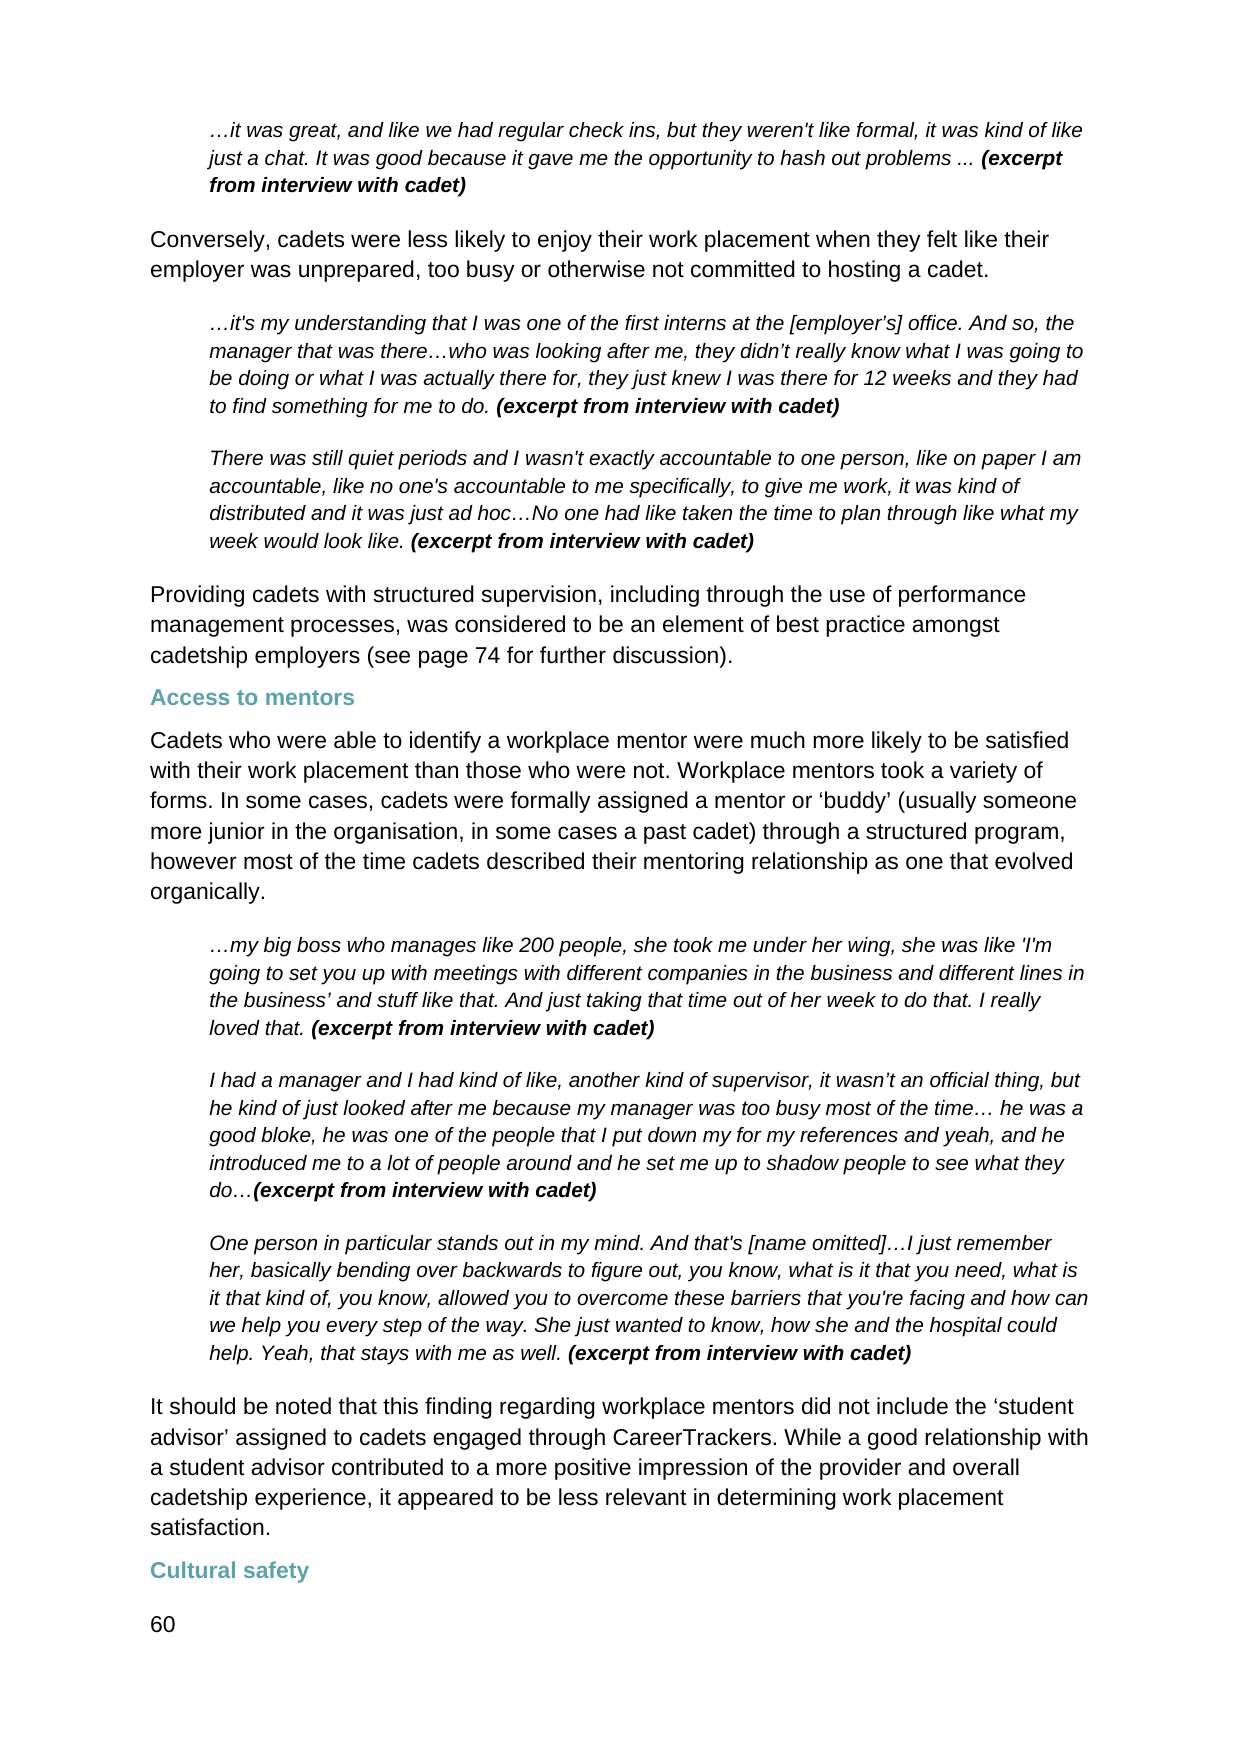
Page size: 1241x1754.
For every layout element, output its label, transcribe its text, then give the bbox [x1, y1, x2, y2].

text Conversely, cadets were less likely to enjoy their work placement when they felt like their employer was unprepared, too busy or otherwise not committed to hosting a cadet. [150, 226, 1093, 282]
text Cadets who were able to identify a workplace mentor were much more likely to be satisfied with their work placement than those who were not. Workplace mentors took a variety of forms. In some cases, cadets were formally assigned a mentor or ‘buddy’ (usually someone more junior in the organisation, in some cases a past cadet) through a structured program, however most of the time cadets described their mentoring relationship as one that evolved organically. [150, 727, 1093, 904]
subtitle Access to mentors [150, 684, 1093, 711]
text It should be noted that this finding regarding workplace mentors did not include the ‘student advisor’ assigned to cadets engaged through CareerTrackers. While a good relationship with a student advisor contributed to a more positive impression of the provider and overall cadetship experience, it appeared to be less relevant in determining work placement satisfaction. [150, 1393, 1093, 1540]
text Providing cadets with structured supervision, including through the use of performance management processes, was considered to be an element of best practice amongst cadetship employers (see page 74 for further discussion). [150, 581, 1093, 668]
text …my big boss who manages like 200 people, she took me under her wing, she was like 'I'm going to set you up with meetings with different companies in the business and different lines in the business’ and stuff like that. And just taking that time out of her week to do that. I really loved that. (excerpt from interview with cadet) [209, 933, 1093, 1040]
text I had a manager and I had kind of like, another kind of supervisor, it wasn’t an official thing, but he kind of just looked after me because my manager was too busy most of the time… he was a good bloke, he was one of the people that I put down my for my references and yeah, and he introduced me to a lot of people around and he set me up to shadow people to see what they do…(excerpt from interview with cadet) [209, 1068, 1093, 1202]
text …it was great, and like we had regular check ins, but they weren't like formal, it was kind of like just a chat. It was good because it gave me the opportunity to hash out problems ... (excerpt from interview with cadet) [209, 118, 1093, 197]
text There was still quiet periods and I wasn't exactly accountable to one person, like on paper I am accountable, like no one's accountable to me specifically, to give me work, it was kind of distributed and it was just ad hoc…No one had like taken the time to plan through like what my week would look like. (excerpt from interview with cadet) [209, 446, 1093, 553]
text …it's my understanding that I was one of the first interns at the [employer’s] office. And so, the manager that was there…who was looking after me, they didn’t really know what I was going to be doing or what I was actually there for, they just knew I was there for 12 weeks and they had to find something for me to do. (excerpt from interview with cadet) [209, 311, 1093, 418]
text One person in particular stands out in my mind. And that's [name omitted]…I just remember her, basically bending over backwards to figure out, you know, what is it that you need, what is it that kind of, you know, allowed you to overcome these barriers that you're facing and how can we help you every step of the way. She just wanted to know, how she and the hospital could help. Yeah, that stays with me as well. (excerpt from interview with cadet) [209, 1231, 1093, 1365]
subtitle Cultural safety [150, 1557, 1093, 1583]
